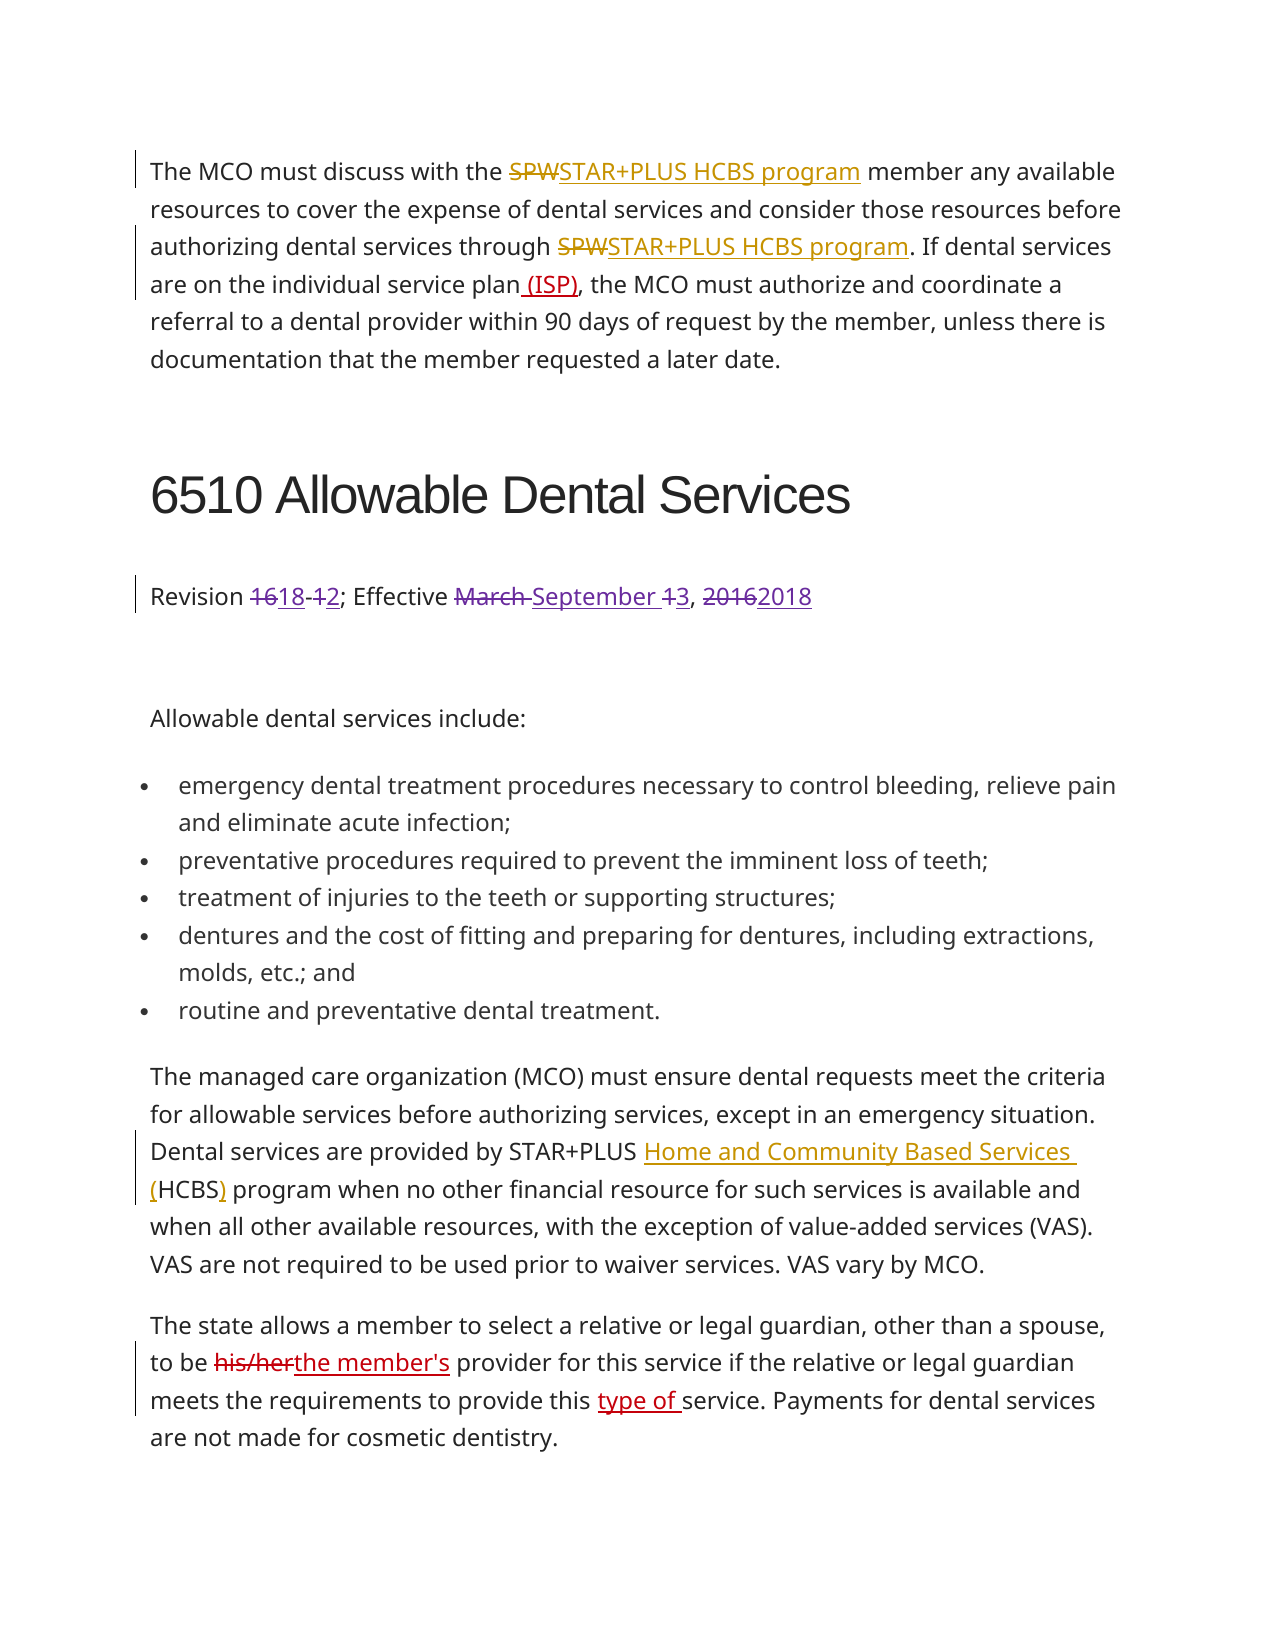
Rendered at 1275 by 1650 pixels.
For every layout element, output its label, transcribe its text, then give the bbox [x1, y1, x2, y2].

text The state allows a member to select a relative or legal guardian, other than a spouse, to be provider for this service if the relative or legal guardian meets the requirements to provide this service. Payments for dental services are not made for cosmetic dentistry. [150, 1304, 1125, 1454]
list preventative procedures required to prevent the imminent loss of teeth; [141, 838, 1125, 876]
text The managed care organization (MCO) must ensure dental requests meet the criteria for allowable services before authorizing services, except in an emergency situation. Dental services are provided by STAR+PLUS HCBS program when no other financial resource for such services is available and when all other available resources, with the exception of value-added services (VAS). VAS are not required to be used prior to waiver services. VAS vary by MCO. [150, 1055, 1125, 1280]
text Revision -; Effective , [150, 575, 1125, 612]
list dentures and the cost of fitting and preparing for dentures, including extractions, molds, etc.; and [141, 913, 1125, 988]
text 6510 Allowable Dental Services [150, 459, 1125, 525]
list treatment of injuries to the teeth or supporting structures; [141, 876, 1125, 913]
text The MCO must discuss with the member any available resources to cover the expense of dental services and consider those resources before authorizing dental services through . If dental services are on the individual service plan, the MCO must authorize and coordinate a referral to a dental provider within 90 days of request by the member, unless there is documentation that the member requested a later date. [150, 150, 1125, 375]
list emergency dental treatment procedures necessary to control bleeding, relieve pain and eliminate acute infection; [141, 763, 1125, 838]
text Allowable dental services include: [150, 697, 1125, 734]
list routine and preventative dental treatment. [141, 988, 1125, 1026]
